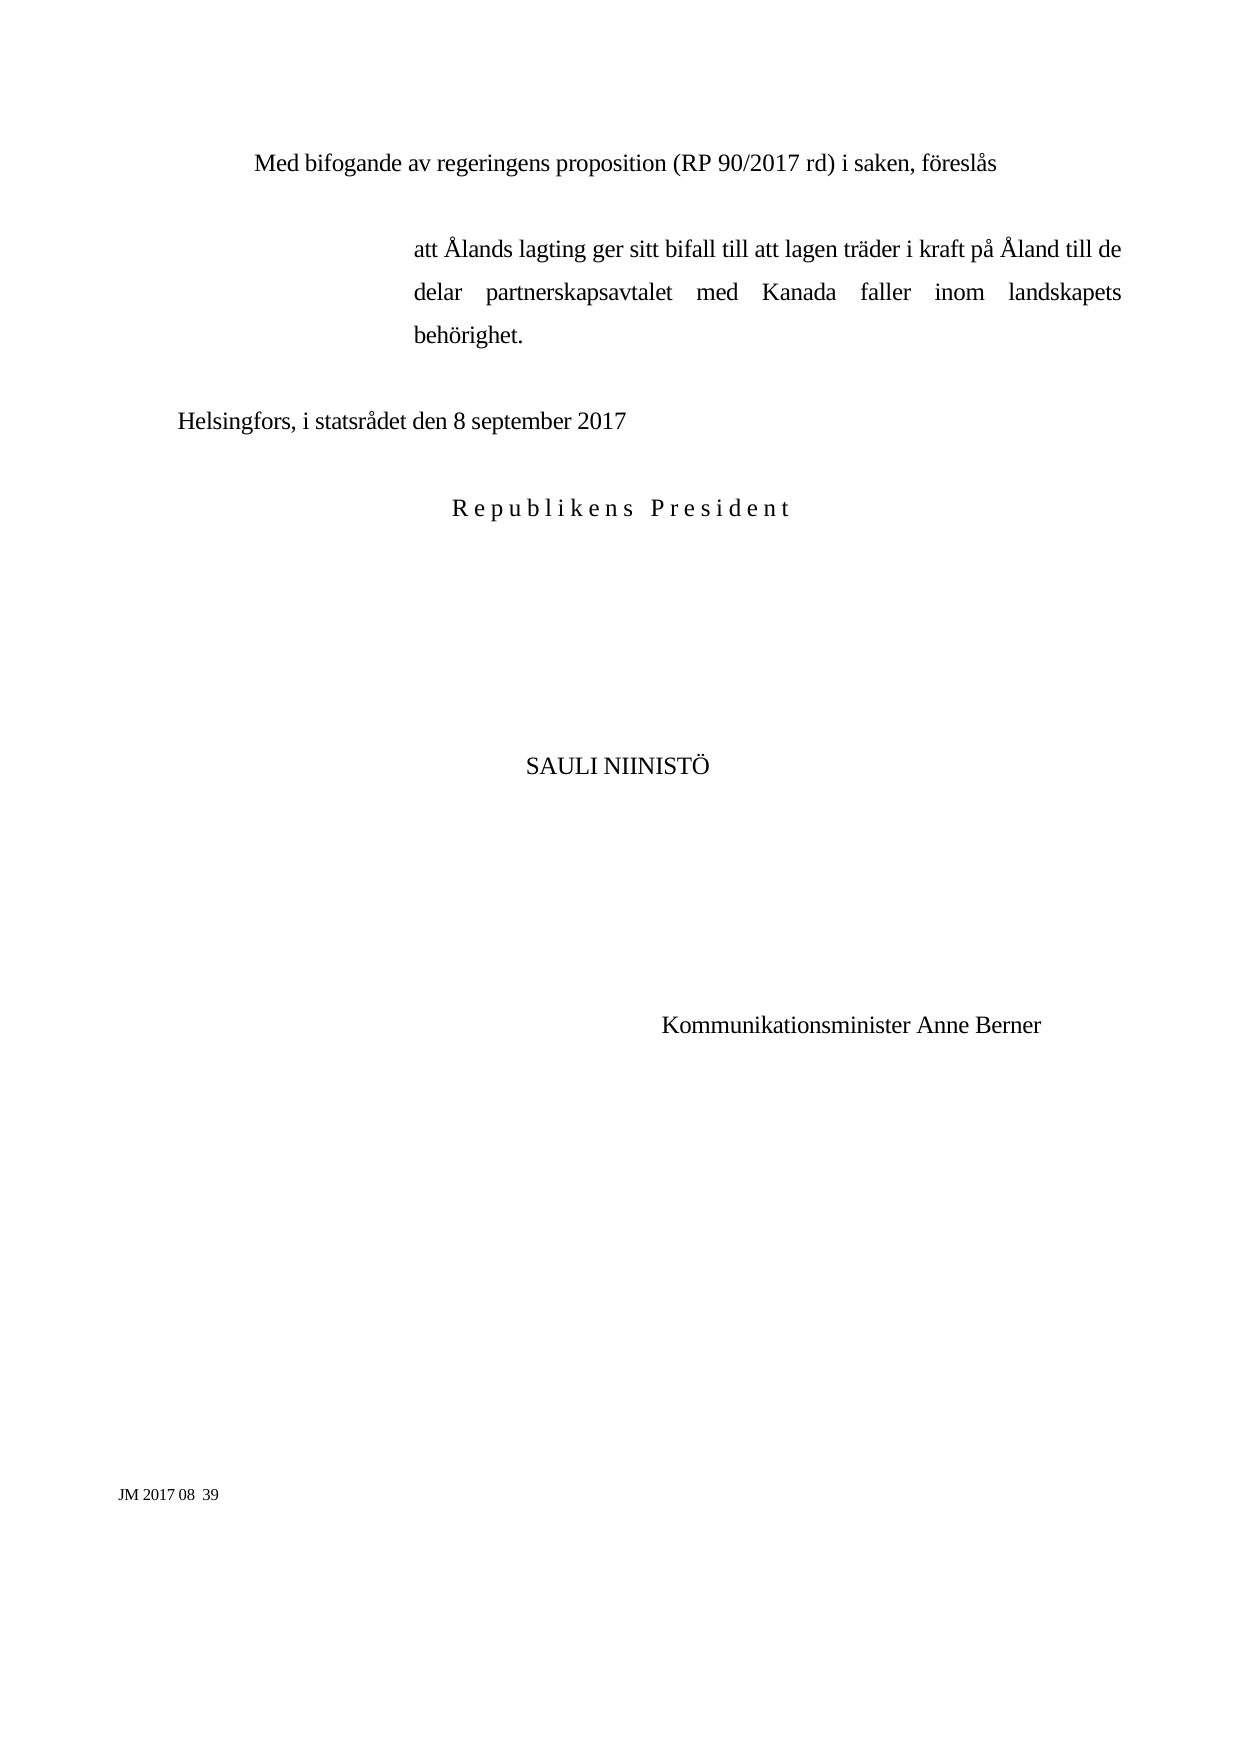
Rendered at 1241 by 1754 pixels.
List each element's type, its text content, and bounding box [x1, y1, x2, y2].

text att Ålands lagting ger sitt bifall till att lagen träder i kraft på Åland till de delar partnerskapsavtalet med Kanada faller inom landskapets behörighet. [413, 234, 1122, 349]
text R e p u b l i k e n s P r e s i d e n t [118, 493, 1122, 521]
text Med bifogande av regeringens proposition (RP 90/2017 rd) i saken, föreslås [177, 148, 1122, 176]
text Kommunikationsminister Anne Berner [118, 1010, 1122, 1039]
text SAULI NIINISTÖ [118, 751, 1122, 780]
text JM 2017 08 39 [118, 1484, 1122, 1504]
text Helsingfors, i statsrådet den 8 september 2017 [118, 406, 1122, 435]
